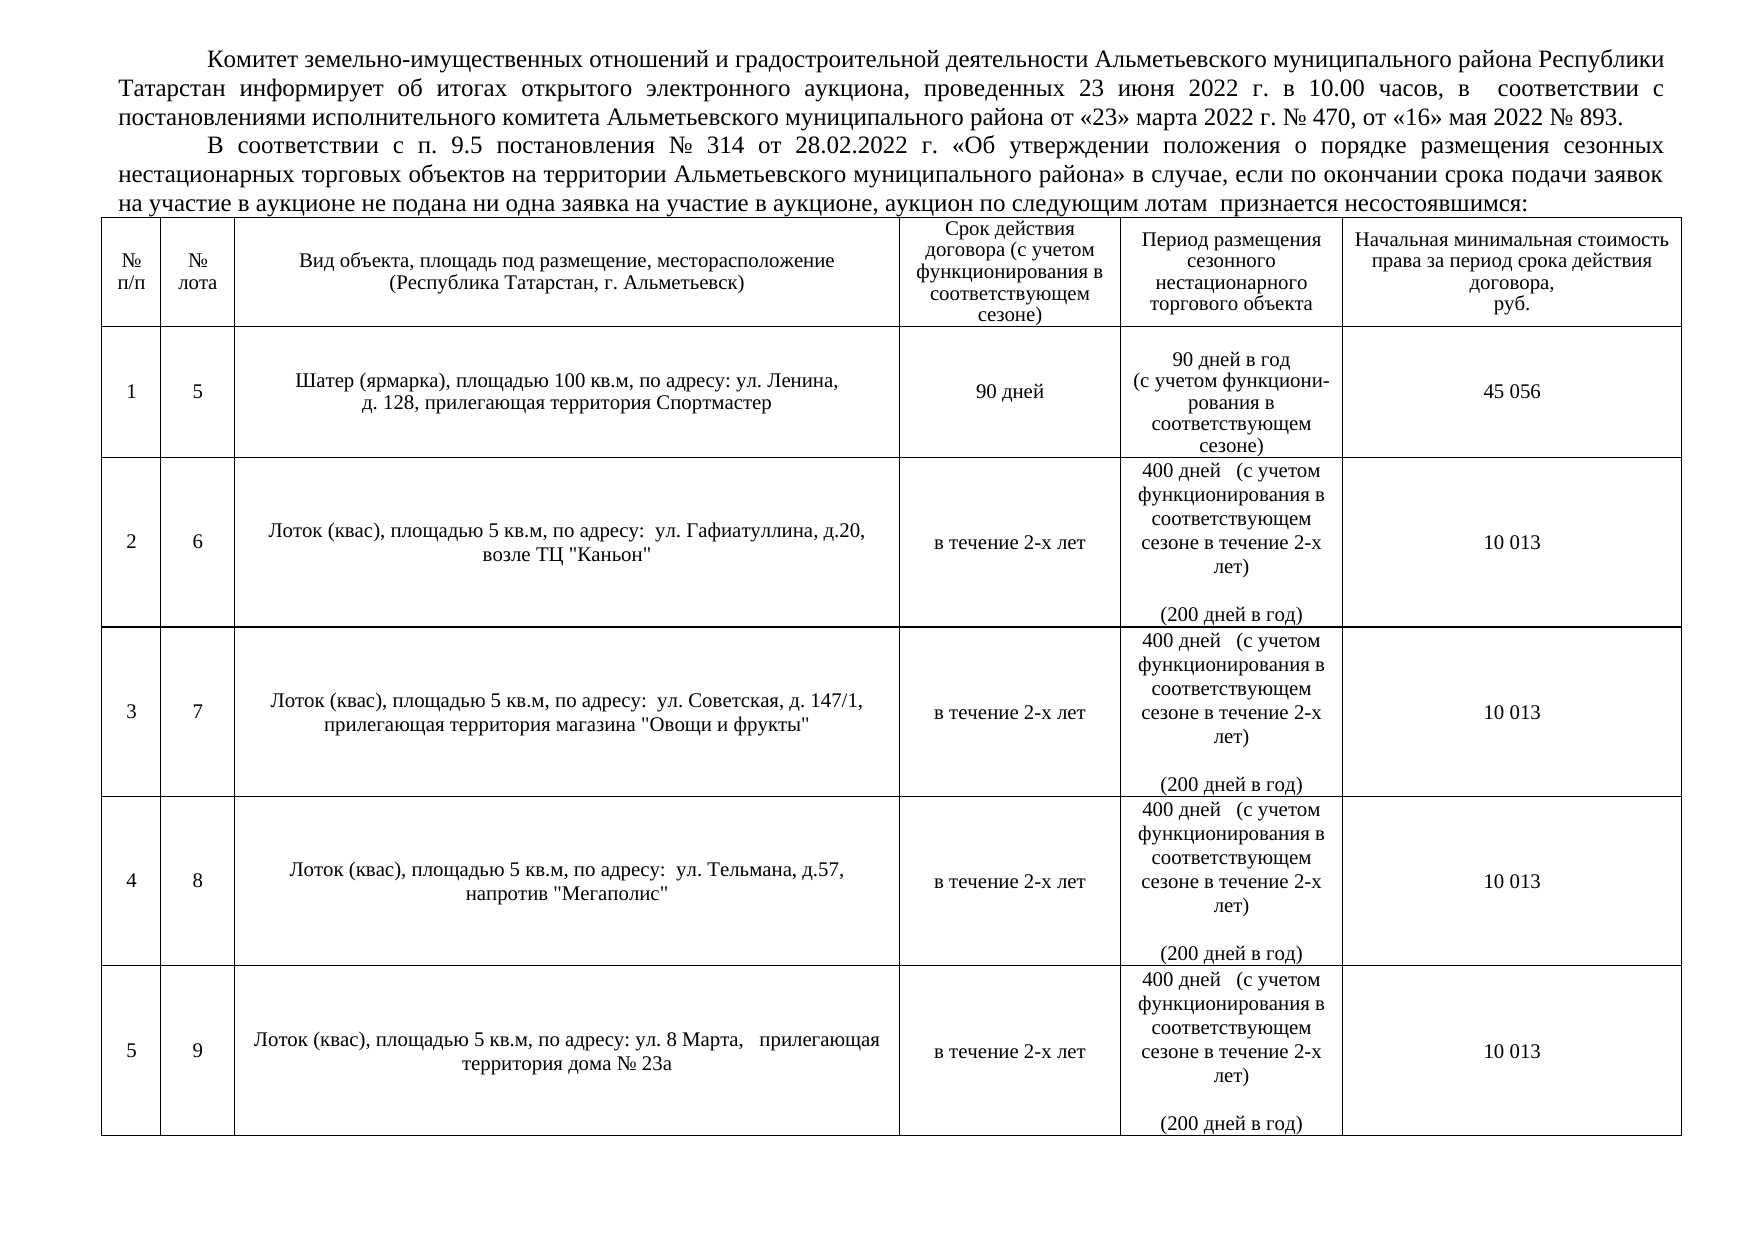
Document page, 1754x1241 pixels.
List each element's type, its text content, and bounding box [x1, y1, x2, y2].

table_cell 400 дней (с учетом функционирования в соответствующем сезоне в течение 2-х лет) (200 дней в год) [1121, 628, 1342, 796]
table_cell 5 [161, 327, 234, 457]
text В соответствии с п. 9.5 постановления № 314 от 28.02.2022 г. «Об утверждении положения о порядке размещения сезонных нестационарных торговых объектов на территории Альметьевского муниципального района» в случае, если по окончании срока подачи заявок на участие в аукционе не подана ни одна заявка на участие в аукционе, аукцион по следующим лотам признается несостоявшимся: [118, 131, 1665, 217]
table_cell 2 [102, 458, 160, 626]
table_cell 10 013 [1343, 797, 1681, 965]
table_cell 9 [161, 966, 234, 1135]
table_cell 5 [102, 966, 160, 1135]
table_cell 3 [102, 628, 160, 796]
table_cell Лоток (квас), площадью 5 кв.м, по адресу: ул. 8 Марта, прилегающая территория дома № 23а [235, 966, 899, 1135]
table_header Вид объекта, площадь под размещение, месторасположение (Республика Татарстан, г. Альметьевск) [235, 218, 899, 326]
table_header № п/п [102, 218, 160, 326]
table_cell 400 дней (с учетом функционирования в соответствующем сезоне в течение 2-х лет) (200 дней в год) [1121, 797, 1342, 965]
table_cell 7 [161, 628, 234, 796]
table_cell в течение 2-х лет [900, 797, 1120, 965]
table_cell 4 [102, 797, 160, 965]
table_cell 45 056 [1343, 327, 1681, 457]
table_cell Лоток (квас), площадью 5 кв.м, по адресу: ул. Советская, д. 147/1, прилегающая территория магазина "Овощи и фрукты" [235, 628, 899, 796]
table_cell 90 дней в год (с учетом функциони-рования в соответствующем сезоне) [1121, 327, 1342, 457]
table_header Период размещения сезонного нестационарного торгового объекта [1121, 218, 1342, 326]
table_cell 10 013 [1343, 628, 1681, 796]
table_cell 6 [161, 458, 234, 626]
table_cell в течение 2-х лет [900, 966, 1120, 1135]
table_cell Лоток (квас), площадью 5 кв.м, по адресу: ул. Гафиатуллина, д.20, возле ТЦ "Каньон" [235, 458, 899, 626]
table_cell Лоток (квас), площадью 5 кв.м, по адресу: ул. Тельмана, д.57, напротив "Мегаполис" [235, 797, 899, 965]
table_cell 1 [102, 327, 160, 457]
table_cell 10 013 [1343, 966, 1681, 1135]
table_cell 400 дней (с учетом функционирования в соответствующем сезоне в течение 2-х лет) (200 дней в год) [1121, 458, 1342, 626]
table_header Срок действия договора (с учетом функционирования в соответствующем сезоне) [900, 218, 1120, 326]
table_header Начальная минимальная стоимость права за период срока действия договора, руб. [1343, 218, 1681, 326]
table_cell 8 [161, 797, 234, 965]
table_cell 90 дней [900, 327, 1120, 457]
table_header № лота [161, 218, 234, 326]
table_cell 10 013 [1343, 458, 1681, 626]
text Комитет земельно-имущественных отношений и градостроительной деятельности Альметьевского муниципального района Республики Татарстан информирует об итогах открытого электронного аукциона, проведенных 23 июня 2022 г. в 10.00 часов, в соответствии с постановлениями исполнительного комитета Альметьевского муниципального района от «23» марта 2022 г. № 470, от «16» мая 2022 № 893. [118, 44, 1665, 131]
table_cell в течение 2-х лет [900, 628, 1120, 796]
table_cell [1121, 966, 1342, 1135]
table_cell в течение 2-х лет [900, 458, 1120, 626]
table_cell Шатер (ярмарка), площадью 100 кв.м, по адресу: ул. Ленина, д. 128, прилегающая территория Спортмастер [235, 327, 899, 457]
